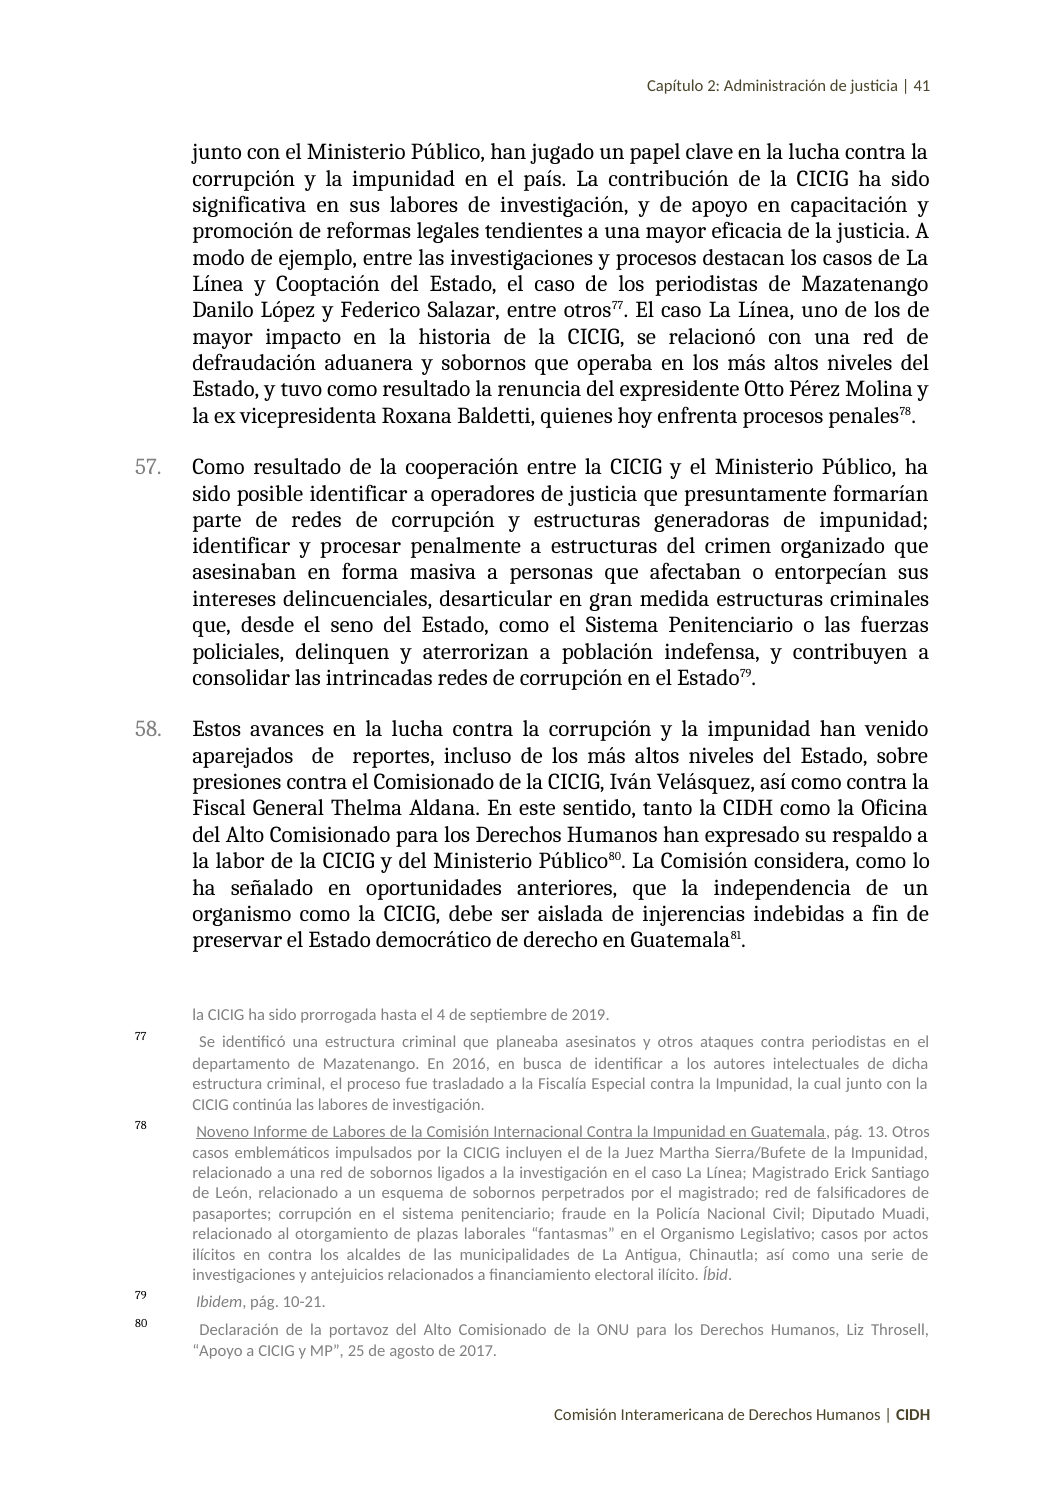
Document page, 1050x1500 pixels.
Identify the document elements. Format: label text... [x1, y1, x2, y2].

text Como resultado de la cooperación entre la CICIG y el Ministerio Público, ha sido posible identificar a operadores de justicia que presuntamente formarían parte de redes de corrupción y estructuras generadoras de impunidad; identificar y procesar penalmente a estructuras del crimen organizado que asesinaban en forma masiva a personas que afectaban o entorpecían sus intereses delincuenciales, desarticular en gran medida estructuras criminales que, desde el seno del Estado, como el Sistema Penitenciario o las fuerzas policiales, delinquen y aterrorizan a población indefensa, y contribuyen a consolidar las intrincadas redes de corrupción en el Estado. [135, 454, 930, 691]
text Estos avances en la lucha contra la corrupción y la impunidad han venido aparejados de reportes, incluso de los más altos niveles del Estado, sobre presiones contra el Comisionado de la CICIG, Iván Velásquez, así como contra la Fiscal General Thelma Aldana. En este sentido, tanto la CIDH como la Oficina del Alto Comisionado para los Derechos Humanos han expresado su respaldo a la labor de la CICIG y del Ministerio Público. La Comisión considera, como lo ha señalado en oportunidades anteriores, que la independencia de un organismo como la CICIG, debe ser aislada de injerencias indebidas a fin de preservar el Estado democrático de derecho en Guatemala. [135, 716, 930, 953]
text En este sentido, la Comisión observa que el Estado guatemalteco logró en los últimos años avances en el combate a la impunidad, gracias al trabajo de la Comisión Internacional Contra la Impunidad en Guatemala (CICIG) , que junto con el Ministerio Público, han jugado un papel clave en la lucha contra la corrupción y la impunidad en el país. La contribución de la CICIG ha sido significativa en sus labores de investigación, y de apoyo en capacitación y promoción de reformas legales tendientes a una mayor eficacia de la justicia. A modo de ejemplo, entre las investigaciones y procesos destacan los casos de La Línea y Cooptación del Estado, el caso de los periodistas de Mazatenango Danilo López y Federico Salazar, entre otros. El caso La Línea, uno de los de mayor impacto en la historia de la CICIG, se relacionó con una red de defraudación aduanera y sobornos que operaba en los más altos niveles del Estado, y tuvo como resultado la renuncia del expresidente Otto Pérez Molina y la ex vicepresidenta Roxana Baldetti, quienes hoy enfrenta procesos penales. [135, 139, 930, 429]
